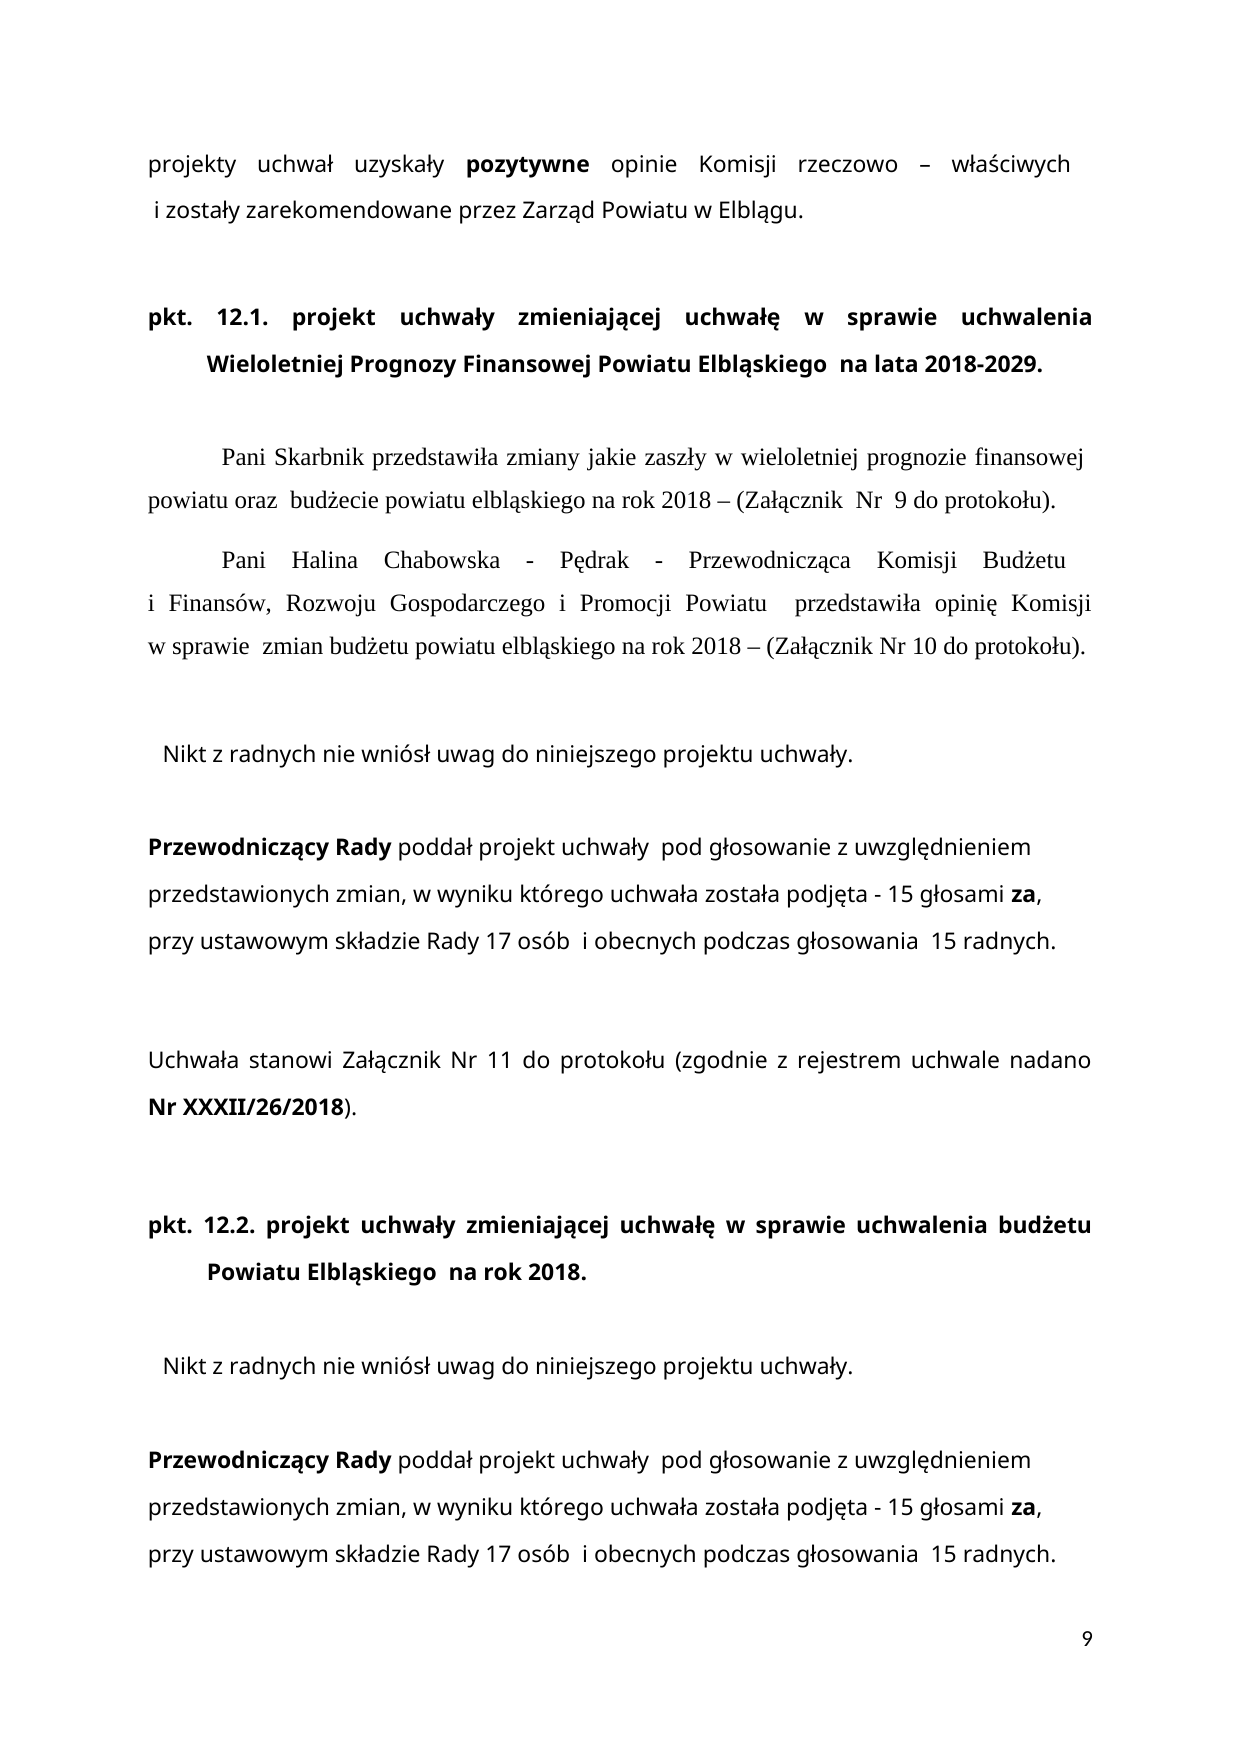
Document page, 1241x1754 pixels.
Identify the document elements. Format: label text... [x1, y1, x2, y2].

text Przewodniczący Rady poddał projekt uchwały pod głosowanie z uwzględnieniem przedstawionych zmian, w wyniku którego uchwała została podjęta - 15 głosami za, przy ustawowym składzie Rady 17 osób i obecnych podczas głosowania 15 radnych. [148, 831, 1093, 956]
text Pani Halina Chabowska - Pędrak - Przewodnicząca Komisji Budżetu i Finansów, Rozwoju Gospodarczego i Promocji Powiatu przedstawiła opinię Komisji w sprawie zmian budżetu powiatu elbląskiego na rok 2018 – (Załącznik Nr 10 do protokołu). [148, 545, 1093, 660]
text pkt. 12.1. projekt uchwały zmieniającej uchwałę w sprawie uchwalenia Wieloletniej Prognozy Finansowej Powiatu Elbląskiego na lata 2018-2029. [148, 301, 1093, 379]
text pkt. 12.2. projekt uchwały zmieniającej uchwałę w sprawie uchwalenia budżetu Powiatu Elbląskiego na rok 2018. [148, 1209, 1093, 1288]
text Pani Skarbnik przedstawiła zmiany jakie zaszły w wieloletniej prognozie finansowej powiatu oraz budżecie powiatu elbląskiego na rok 2018 – (Załącznik Nr 9 do protokołu). [148, 442, 1085, 514]
text Przewodniczący Rady poddał projekt uchwały pod głosowanie z uwzględnieniem przedstawionych zmian, w wyniku którego uchwała została podjęta - 15 głosami za, przy ustawowym składzie Rady 17 osób i obecnych podczas głosowania 15 radnych. [148, 1444, 1093, 1569]
text Uchwała stanowi Załącznik Nr 11 do protokołu (zgodnie z rejestrem uchwale nadano Nr XXXII/26/2018). [148, 1044, 1093, 1122]
text Nikt z radnych nie wniósł uwag do niniejszego projektu uchwały. [162, 738, 1085, 769]
text Nikt z radnych nie wniósł uwag do niniejszego projektu uchwały. [162, 1350, 1085, 1381]
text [148, 148, 1093, 226]
